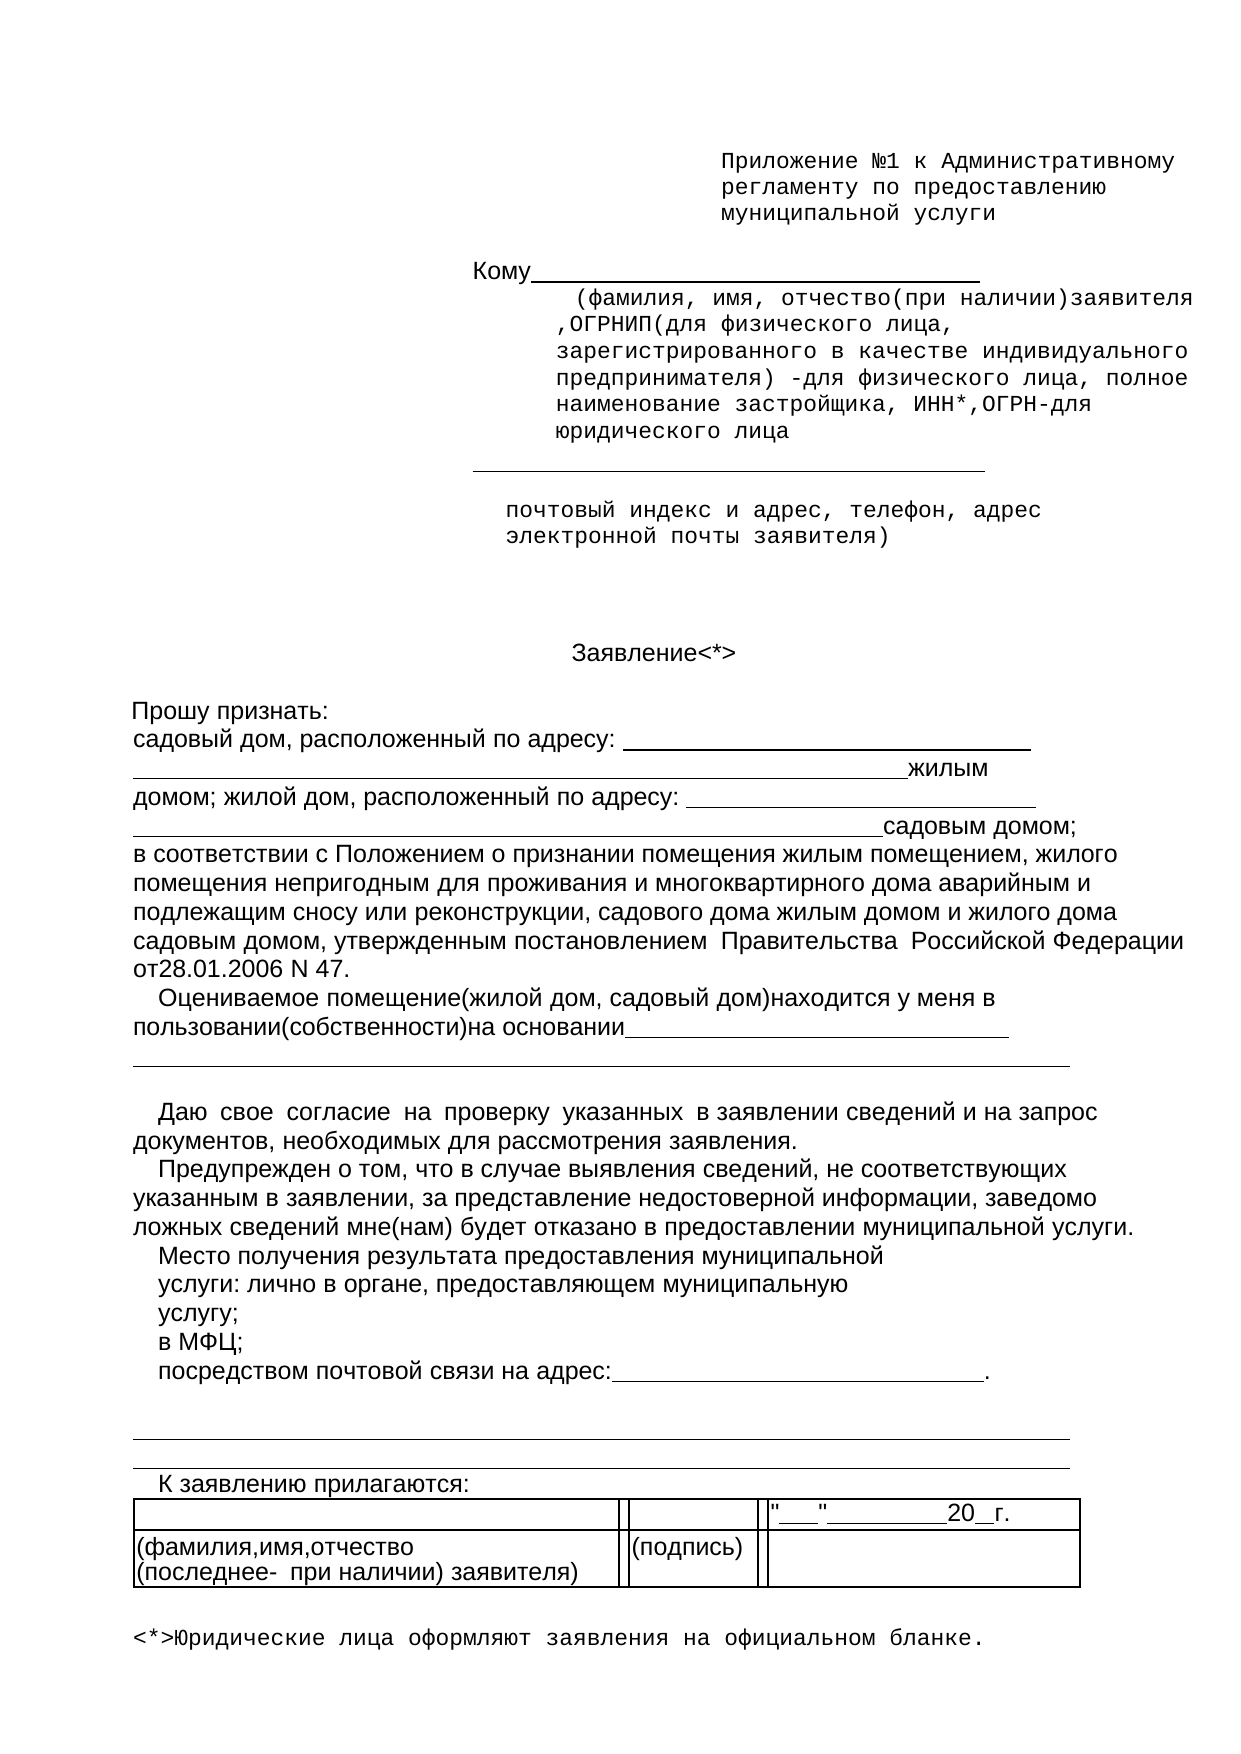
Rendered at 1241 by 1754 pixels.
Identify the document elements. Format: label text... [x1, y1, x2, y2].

text садовым домом; [133, 811, 1205, 839]
text жилым домом; жилой дом, расположенный по адресу: [133, 753, 1066, 811]
table_header [759, 1500, 767, 1528]
text Прошу признать: [110, 696, 1205, 724]
text Предупрежден о том, что в случае выявления сведений, не соответствующих указанным в заявлении, за представление недостоверной информации, заведомо ложных сведений мне(нам) будет отказано в предоставлении муниципальной услуги. [133, 1154, 1181, 1241]
table_cell [620, 1531, 628, 1586]
text в МФЦ; [158, 1327, 1205, 1356]
text садовый дом, расположенный по адресу: [133, 724, 1205, 753]
text в соответствии с Положением о признании помещения жилым помещением, жилого помещения непригодным для проживания и многоквартирного дома аварийным и подлежащим сносу или реконструкции, садового дома жилым домом и жилого дома садовым домом, утвержденным постановлением Правительства Российской Федерации от28.01.2006 N 47. [133, 839, 1205, 983]
table_header " " 20 г. [769, 1500, 1079, 1528]
table_cell [769, 1531, 1079, 1586]
table_header [630, 1500, 757, 1528]
table_cell (фамилия,имя,отчество (последнее- при наличии) заявителя) [135, 1531, 618, 1586]
text Даю свое согласие на проверку указанных в заявлении сведений и на запрос документов, необходимых для рассмотрения заявления. [133, 1097, 1205, 1154]
text (фамилия, имя, отчество(при наличии)заявителя ,ОГРНИП(для физического лица, зарегистрированного в качестве индивидуального предпринимателя) -для физического лица, полное наименование застройщика, ИНН*,ОГРН-для юридического лица [556, 286, 1205, 445]
table_header [135, 1500, 618, 1528]
text Заявление<*> [394, 638, 914, 667]
text <*>Юридические лица оформляют заявления на официальном бланке. [133, 1626, 1205, 1652]
text К заявлению прилагаются: [158, 1413, 1205, 1498]
table_cell (подпись) [630, 1531, 757, 1586]
text посредством почтовой связи на адрес: . [158, 1356, 1205, 1384]
text почтовый индекс и адрес, телефон, адрес электронной почты заявителя) [505, 499, 1205, 551]
table_header [620, 1500, 628, 1528]
text Оцениваемое помещение(жилой дом, садовый дом)находится у меня в пользовании(собственности)на основании [133, 983, 1009, 1041]
text Приложение №1 к Административному регламенту по предоставлению муниципальной услуги [721, 150, 1181, 228]
table_cell [759, 1531, 767, 1586]
text Кому [472, 256, 1205, 285]
text Место получения результата предоставления муниципальной услуги: лично в органе, предоставляющем муниципальную услугу; [158, 1241, 903, 1327]
